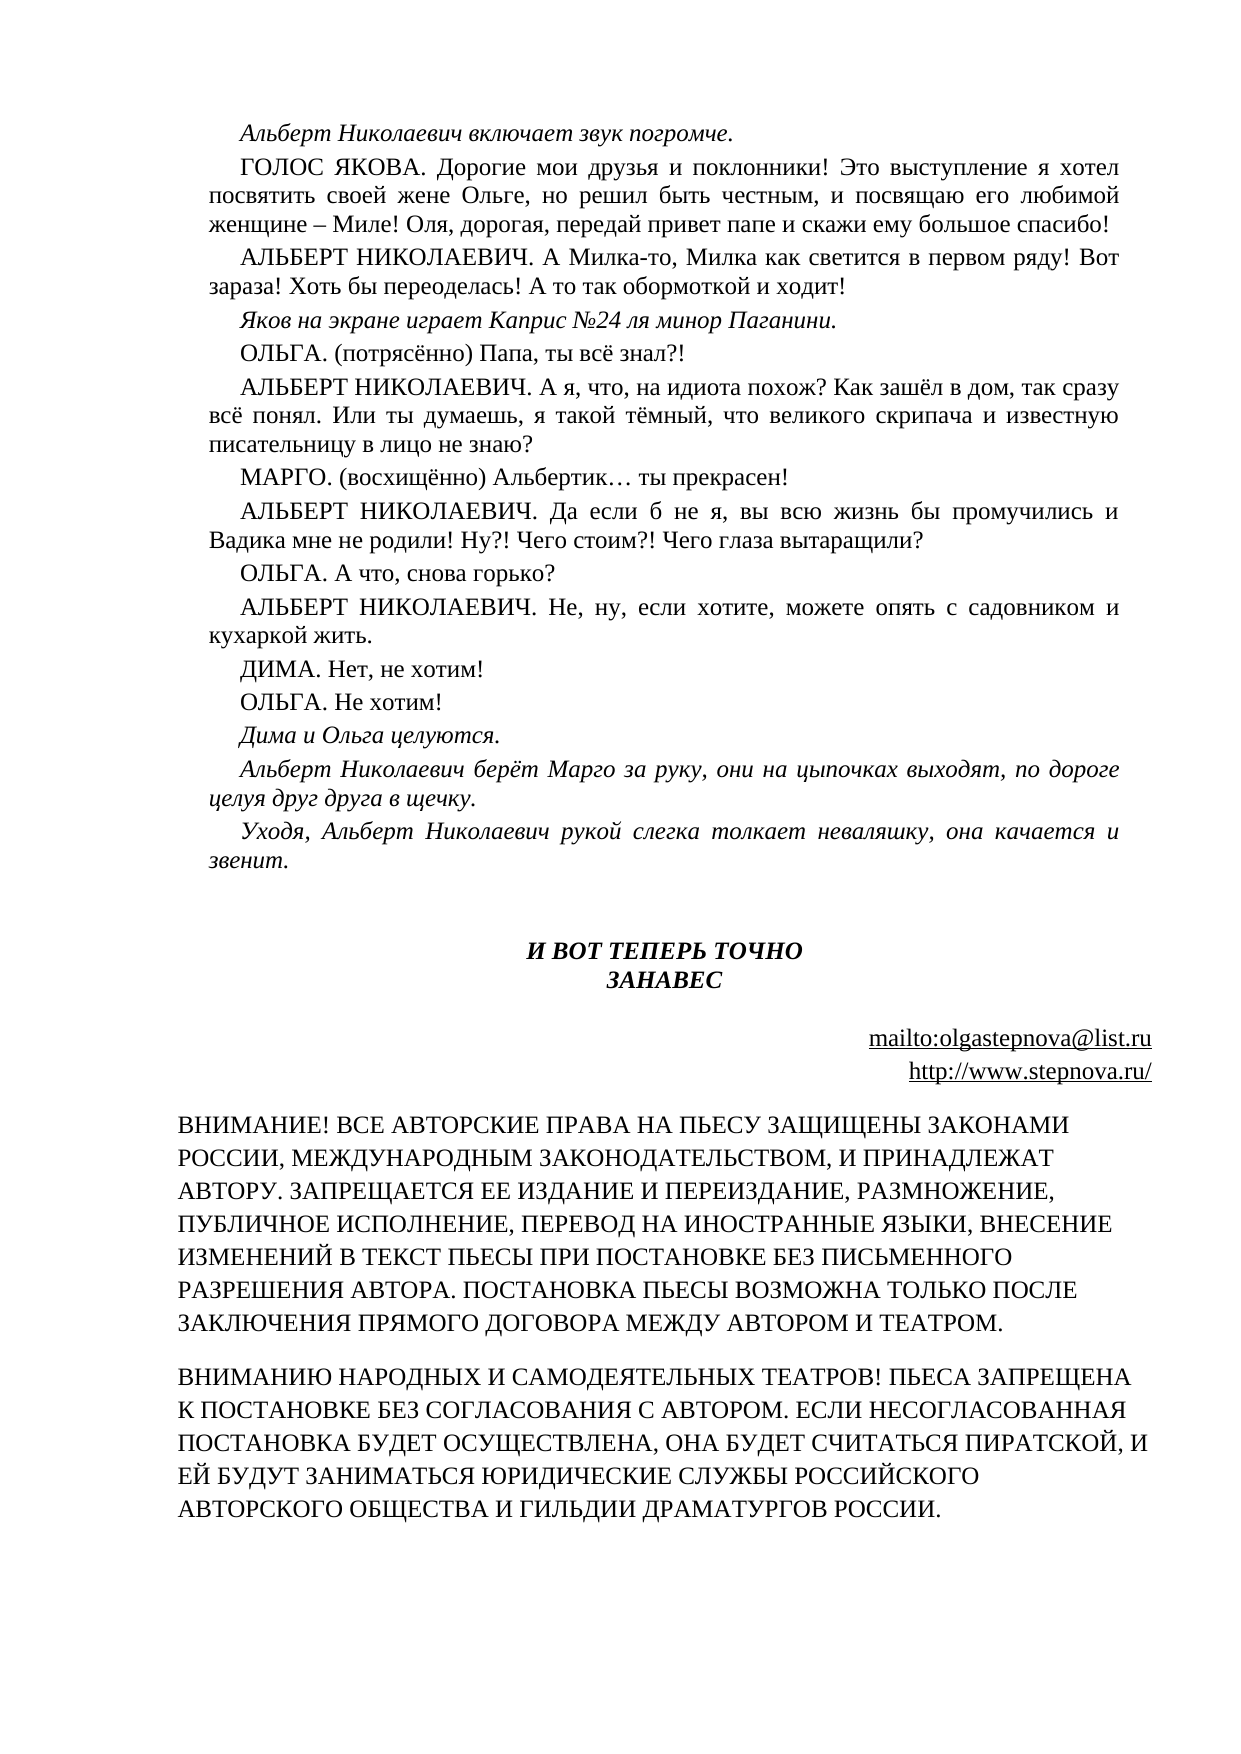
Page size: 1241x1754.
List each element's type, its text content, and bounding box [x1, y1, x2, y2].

text Яков на экране играет Каприс №24 ля минор Паганини. [208, 305, 1120, 333]
text ГОЛОС ЯКОВА. Дорогие мои друзья и поклонники! Это выступление я хотел посвятить своей жене Ольге, но решил быть честным, и посвящаю его любимой женщине – Миле! Оля, дорогая, передай привет папе и скажи ему большое спасибо! [208, 152, 1120, 238]
text ОЛЬГА. Не хотим! [208, 687, 1120, 716]
text АЛЬБЕРТ НИКОЛАЕВИЧ. Да если б не я, вы всю жизнь бы промучились и Вадика мне не родили! Ну?! Чего стоим?! Чего глаза вытаращили? [208, 496, 1120, 553]
text И ВОТ ТЕПЕРЬ ТОЧНО ЗАНАВЕС [177, 936, 1152, 994]
text АЛЬБЕРТ НИКОЛАЕВИЧ. А Милка-то, Милка как светится в первом ряду! Вот зараза! Хоть бы переоделась! А то так обормоткой и ходит! [208, 242, 1120, 300]
text ОЛЬГА. (потрясённо) Папа, ты всё знал?! [208, 338, 1120, 367]
text Альберт Николаевич берёт Марго за руку, они на цыпочках выходят, по дороге целуя друг друга в щечку. [208, 754, 1120, 812]
text ДИМА. Нет, не хотим! [208, 654, 1120, 682]
text ОЛЬГА. А что, снова горько? [208, 558, 1120, 587]
text АЛЬБЕРТ НИКОЛАЕВИЧ. Не, ну, если хотите, можете опять с садовником и кухаркой жить. [208, 592, 1120, 649]
text МАРГО. (восхищённо) Альбертик… ты прекрасен! [208, 462, 1120, 491]
text mailto:olgastepnova@list.ru http://www.stepnova.ru/ [177, 1023, 1152, 1085]
text АЛЬБЕРТ НИКОЛАЕВИЧ. А я, что, на идиота похож? Как зашёл в дом, так сразу всё понял. Или ты думаешь, я такой тёмный, что великого скрипача и известную писательницу в лицо не знаю? [208, 372, 1120, 458]
text ВНИМАНИЕ! ВСЕ АВТОРСКИЕ ПРАВА НА ПЬЕСУ ЗАЩИЩЕНЫ ЗАКОНАМИ РОССИИ, МЕЖДУНАРОДНЫМ ЗАКОНОДАТЕЛЬСТВОМ, И ПРИНАДЛЕЖАТ АВТОРУ. ЗАПРЕЩАЕТСЯ ЕЕ ИЗДАНИЕ И ПЕРЕИЗДАНИЕ, РАЗМНОЖЕНИЕ, ПУБЛИЧНОЕ ИСПОЛНЕНИЕ, ПЕРЕВОД НА ИНОСТРАННЫЕ ЯЗЫКИ, ВНЕСЕНИЕ ИЗМЕНЕНИЙ В ТЕКСТ ПЬЕСЫ ПРИ ПОСТАНОВКЕ БЕЗ ПИСЬМЕННОГО РАЗРЕШЕНИЯ АВТОРА. ПОСТАНОВКА ПЬЕСЫ ВОЗМОЖНА ТОЛЬКО ПОСЛЕ ЗАКЛЮЧЕНИЯ ПРЯМОГО ДОГОВОРА МЕЖДУ АВТОРОМ И ТЕАТРОМ. [177, 1110, 1152, 1337]
text Уходя, Альберт Николаевич рукой слегка толкает неваляшку, она качается и звенит. [208, 816, 1120, 874]
text Альберт Николаевич включает звук погромче. [208, 118, 1120, 147]
text Дима и Ольга целуются. [208, 721, 1120, 749]
text ВНИМАНИЮ НАРОДНЫХ И САМОДЕЯТЕЛЬНЫХ ТЕАТРОВ! ПЬЕСА ЗАПРЕЩЕНА К ПОСТАНОВКЕ БЕЗ СОГЛАСОВАНИЯ С АВТОРОМ. ЕСЛИ НЕСОГЛАСОВАННАЯ ПОСТАНОВКА БУДЕТ ОСУЩЕСТВЛЕНА, ОНА БУДЕТ СЧИТАТЬСЯ ПИРАТСКОЙ, И ЕЙ БУДУТ ЗАНИМАТЬСЯ ЮРИДИЧЕСКИЕ СЛУЖБЫ РОССИЙСКОГО АВТОРСКОГО ОБЩЕСТВА И ГИЛЬДИИ ДРАМАТУРГОВ РОССИИ. [177, 1362, 1152, 1523]
